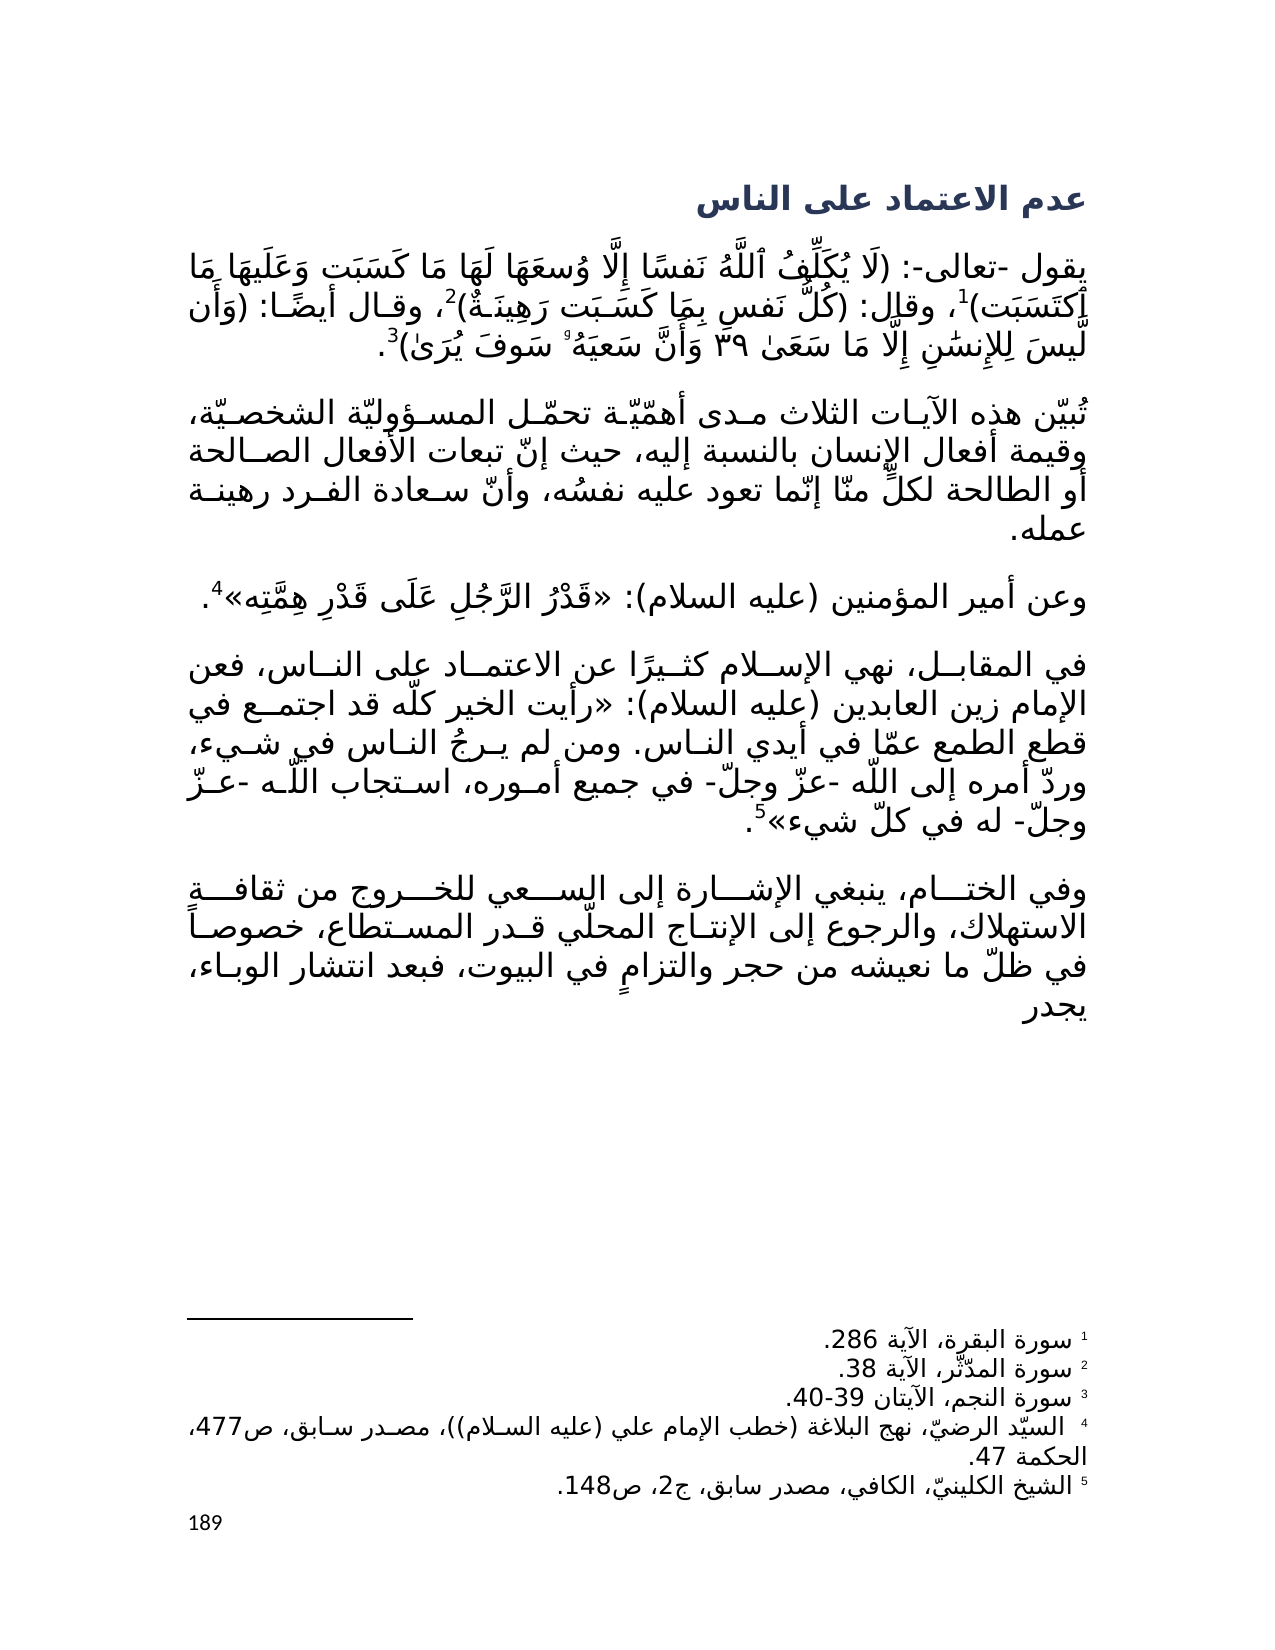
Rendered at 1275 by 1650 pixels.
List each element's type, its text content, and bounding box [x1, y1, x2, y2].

text عدم الاعتماد على الناس [187, 179, 1087, 218]
text في المقابل، نهي الإسلام كثيرًا عن الاعتماد على الناس، فعن الإمام زين العابدين (عليه السلام): «رأيت الخير كلّه قد اجتمع في قطع الطمع عمّا في أيدي الناس. ومن لم يرجُ الناس في شيء، وردّ أمره إلى اللّه -عزّ وجلّ- في جميع أموره، استجاب اللّه -عزّ وجلّ- له في كلّ شيء». [187, 646, 1087, 840]
text وعن أمير المؤمنين (عليه السلام): «قَدْرُ الرَّجُلِ عَلَى قَدْرِ هِمَّتِه». [187, 578, 1087, 617]
text يقول -تعالى-: ﴿لَا يُكَلِّفُ ٱللَّهُ نَفسًا إِلَّا وُسعَهَا لَهَا مَا كَسَبَت وَعَلَيهَا مَا ٱكتَسَبَت﴾، وقال: ﴿كُلُّ نَفسِ بِمَا كَسَبَت رَهِينَةٌ﴾، وقال أيضًا: ﴿وَأَن لَّيسَ لِلإِنسَٰنِ إِلَّا مَا سَعَىٰ ٣٩ وَأَنَّ سَعيَهُۥ سَوفَ يُرَىٰ﴾. [187, 247, 1087, 364]
text وفي الختام، ينبغي الإشارة إلى السعي للخروج من ثقافة الاستهلاك، والرجوع إلى الإنتاج المحلّي قدر المستطاع، خصوصاً في ظلّ ما نعيشه من حجر والتزامٍ في البيوت، فبعد انتشار الوباء، يجدر [187, 869, 1087, 1024]
text تُبيّن هذه الآيات الثلاث مدى أهمّيّة تحمّل المسؤوليّة الشخصيّة، وقيمة أفعال الإنسان بالنسبة إليه، حيث إنّ تبعات الأفعال الصالحة أو الطالحة لكلٍّ منّا إنّما تعود عليه نفسُه، وأنّ سعادة الفرد رهينة عمله. [187, 393, 1087, 548]
